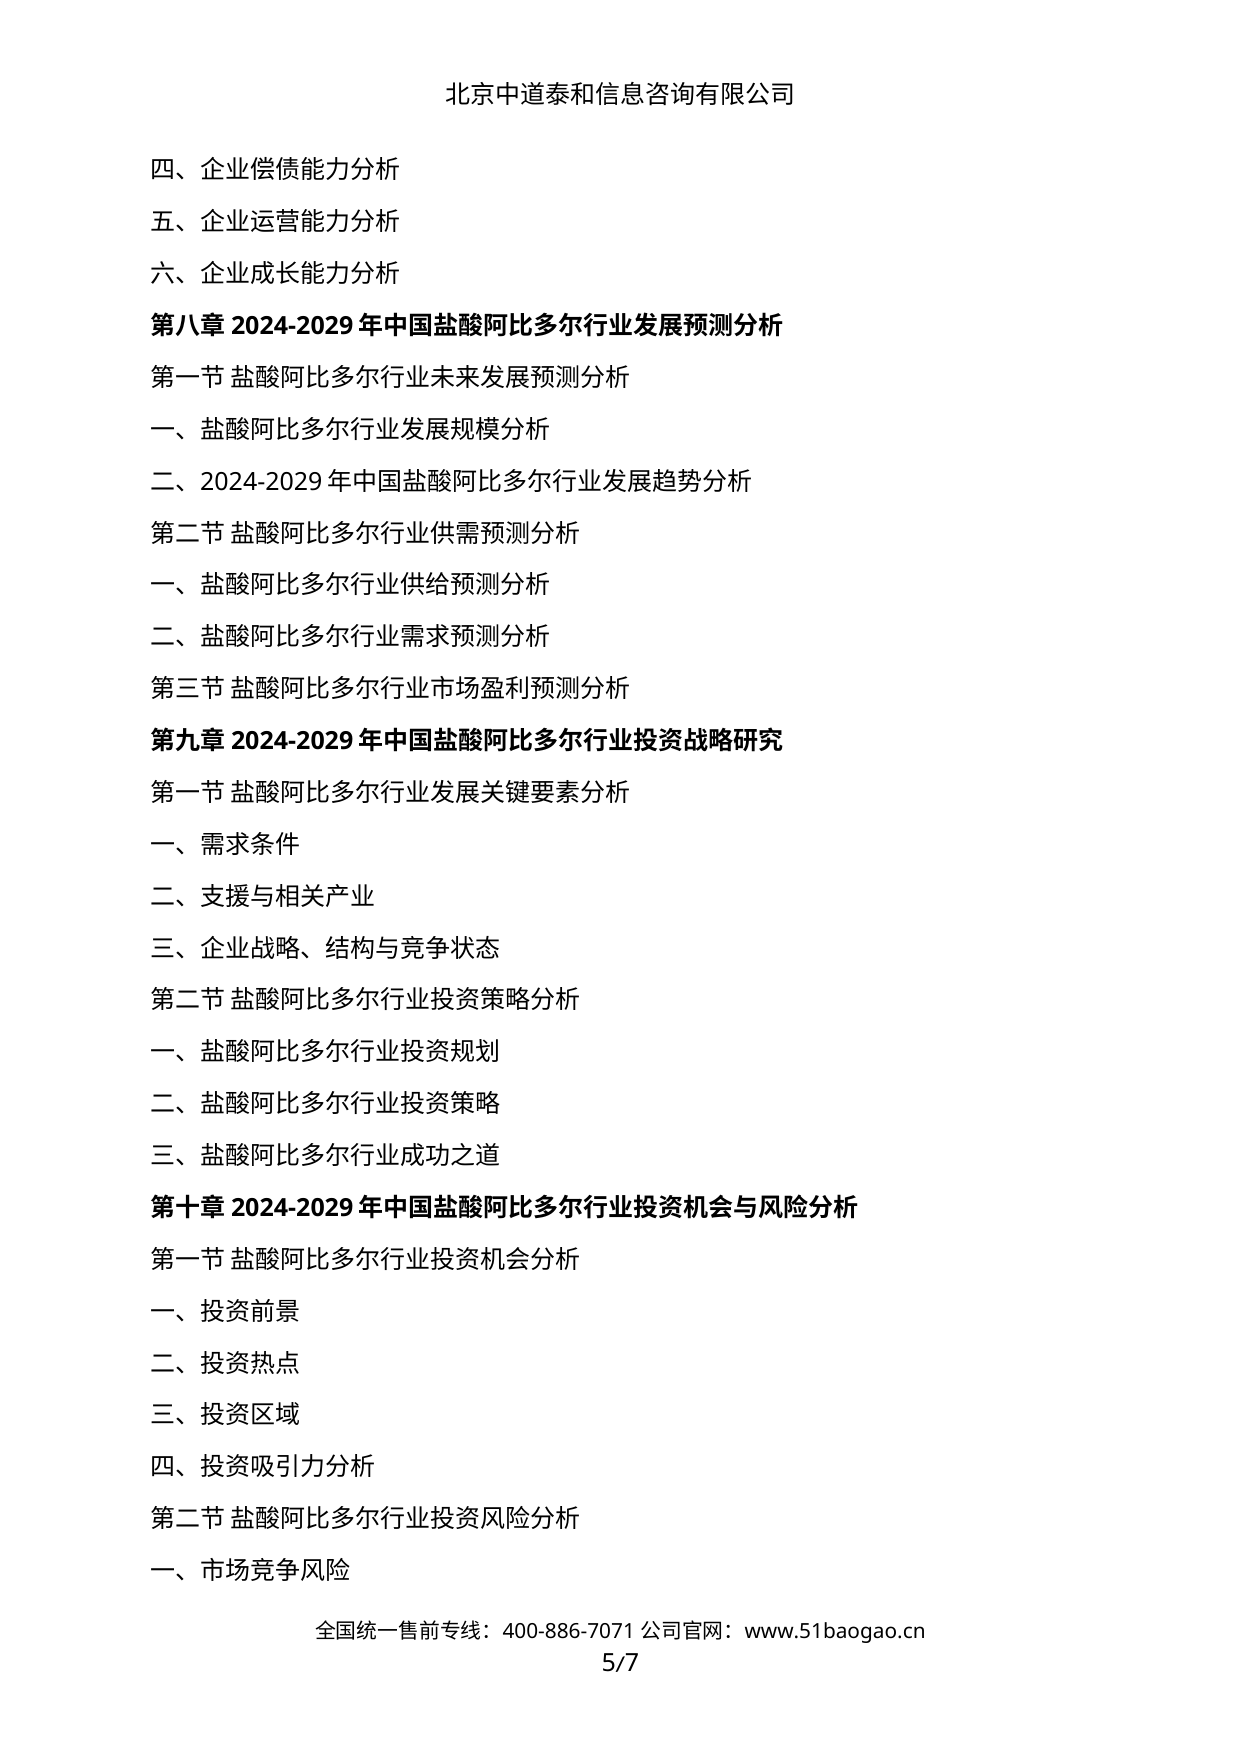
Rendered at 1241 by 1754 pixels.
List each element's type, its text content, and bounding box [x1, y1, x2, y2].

text 一、投资前景 [150, 1291, 1090, 1327]
text 第二节 盐酸阿比多尔行业投资风险分析 [150, 1499, 1090, 1535]
text 一、盐酸阿比多尔行业发展规模分析 [150, 409, 1090, 446]
text 第十章 2024-2029年中国盐酸阿比多尔行业投资机会与风险分析 [150, 1187, 1090, 1224]
text 第二节 盐酸阿比多尔行业供需预测分析 [150, 513, 1090, 549]
text 三、企业战略、结构与竞争状态 [150, 928, 1090, 964]
text 第九章 2024-2029年中国盐酸阿比多尔行业投资战略研究 [150, 721, 1090, 757]
text 四、企业偿债能力分析 [150, 150, 1090, 186]
text 第一节 盐酸阿比多尔行业发展关键要素分析 [150, 772, 1090, 809]
text 第一节 盐酸阿比多尔行业投资机会分析 [150, 1239, 1090, 1276]
text 第二节 盐酸阿比多尔行业投资策略分析 [150, 980, 1090, 1016]
text 一、盐酸阿比多尔行业供给预测分析 [150, 565, 1090, 601]
text 一、盐酸阿比多尔行业投资规划 [150, 1032, 1090, 1068]
text 一、需求条件 [150, 824, 1090, 861]
text 二、投资热点 [150, 1343, 1090, 1379]
text 第三节 盐酸阿比多尔行业市场盈利预测分析 [150, 669, 1090, 705]
text 三、盐酸阿比多尔行业成功之道 [150, 1136, 1090, 1172]
text 四、投资吸引力分析 [150, 1447, 1090, 1483]
text 二、支援与相关产业 [150, 876, 1090, 912]
text 第一节 盐酸阿比多尔行业未来发展预测分析 [150, 357, 1090, 394]
text 二、盐酸阿比多尔行业需求预测分析 [150, 617, 1090, 653]
text 五、企业运营能力分析 [150, 202, 1090, 238]
text 六、企业成长能力分析 [150, 254, 1090, 290]
text 一、市场竞争风险 [150, 1551, 1090, 1587]
text 第八章 2024-2029年中国盐酸阿比多尔行业发展预测分析 [150, 306, 1090, 342]
text 三、投资区域 [150, 1395, 1090, 1431]
text 二、2024-2029年中国盐酸阿比多尔行业发展趋势分析 [150, 461, 1090, 497]
text 二、盐酸阿比多尔行业投资策略 [150, 1084, 1090, 1120]
